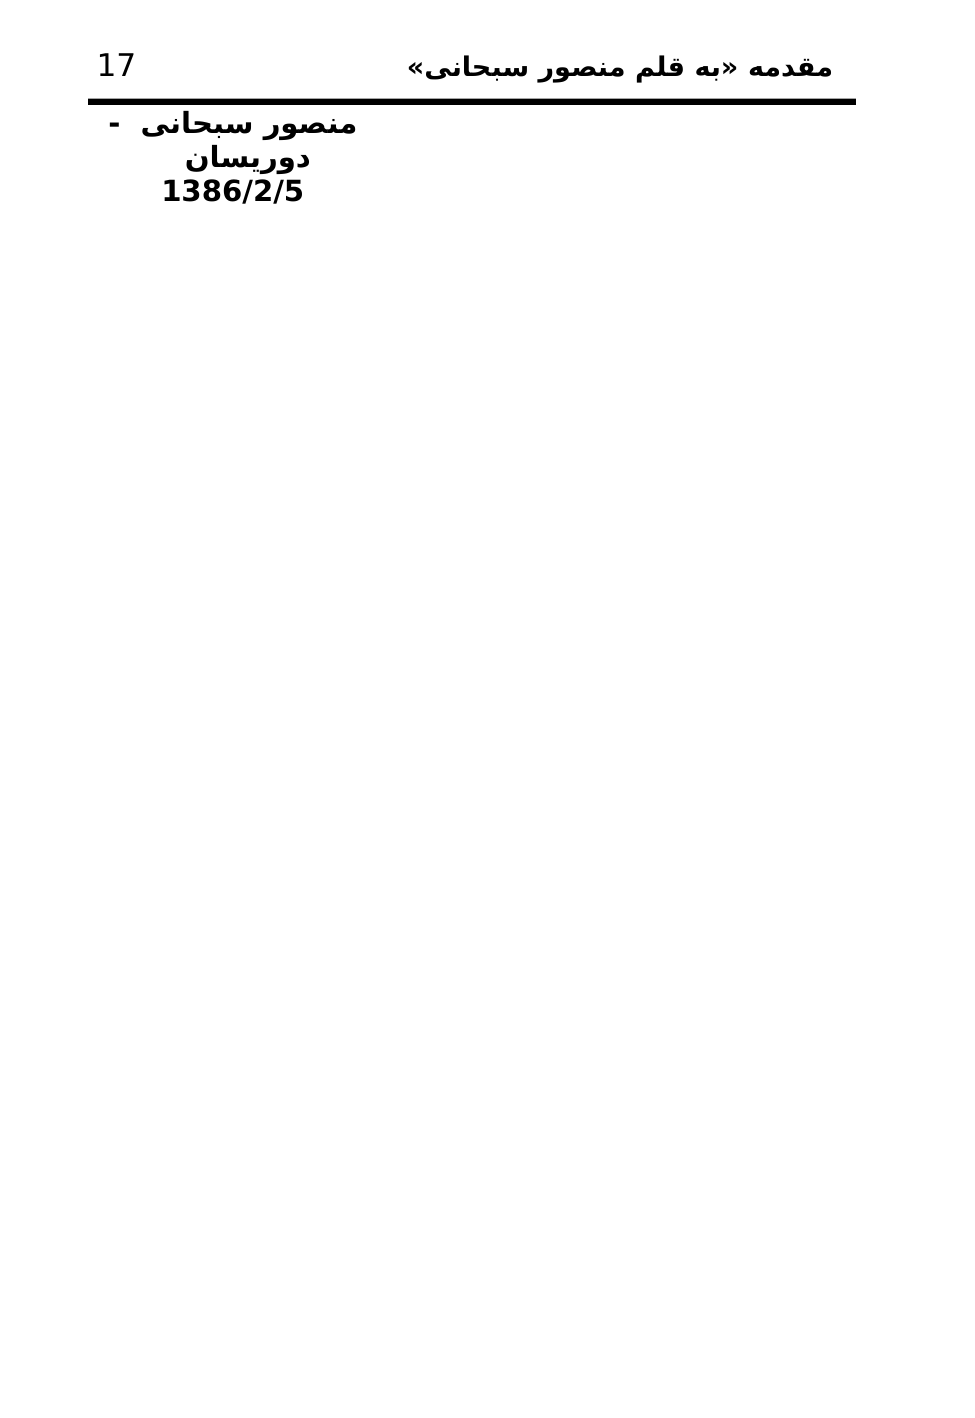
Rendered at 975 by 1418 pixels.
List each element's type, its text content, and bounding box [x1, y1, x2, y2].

text 1386/2/5 [89, 174, 407, 208]
text منصور سبحانى - دوریسان [89, 106, 407, 174]
